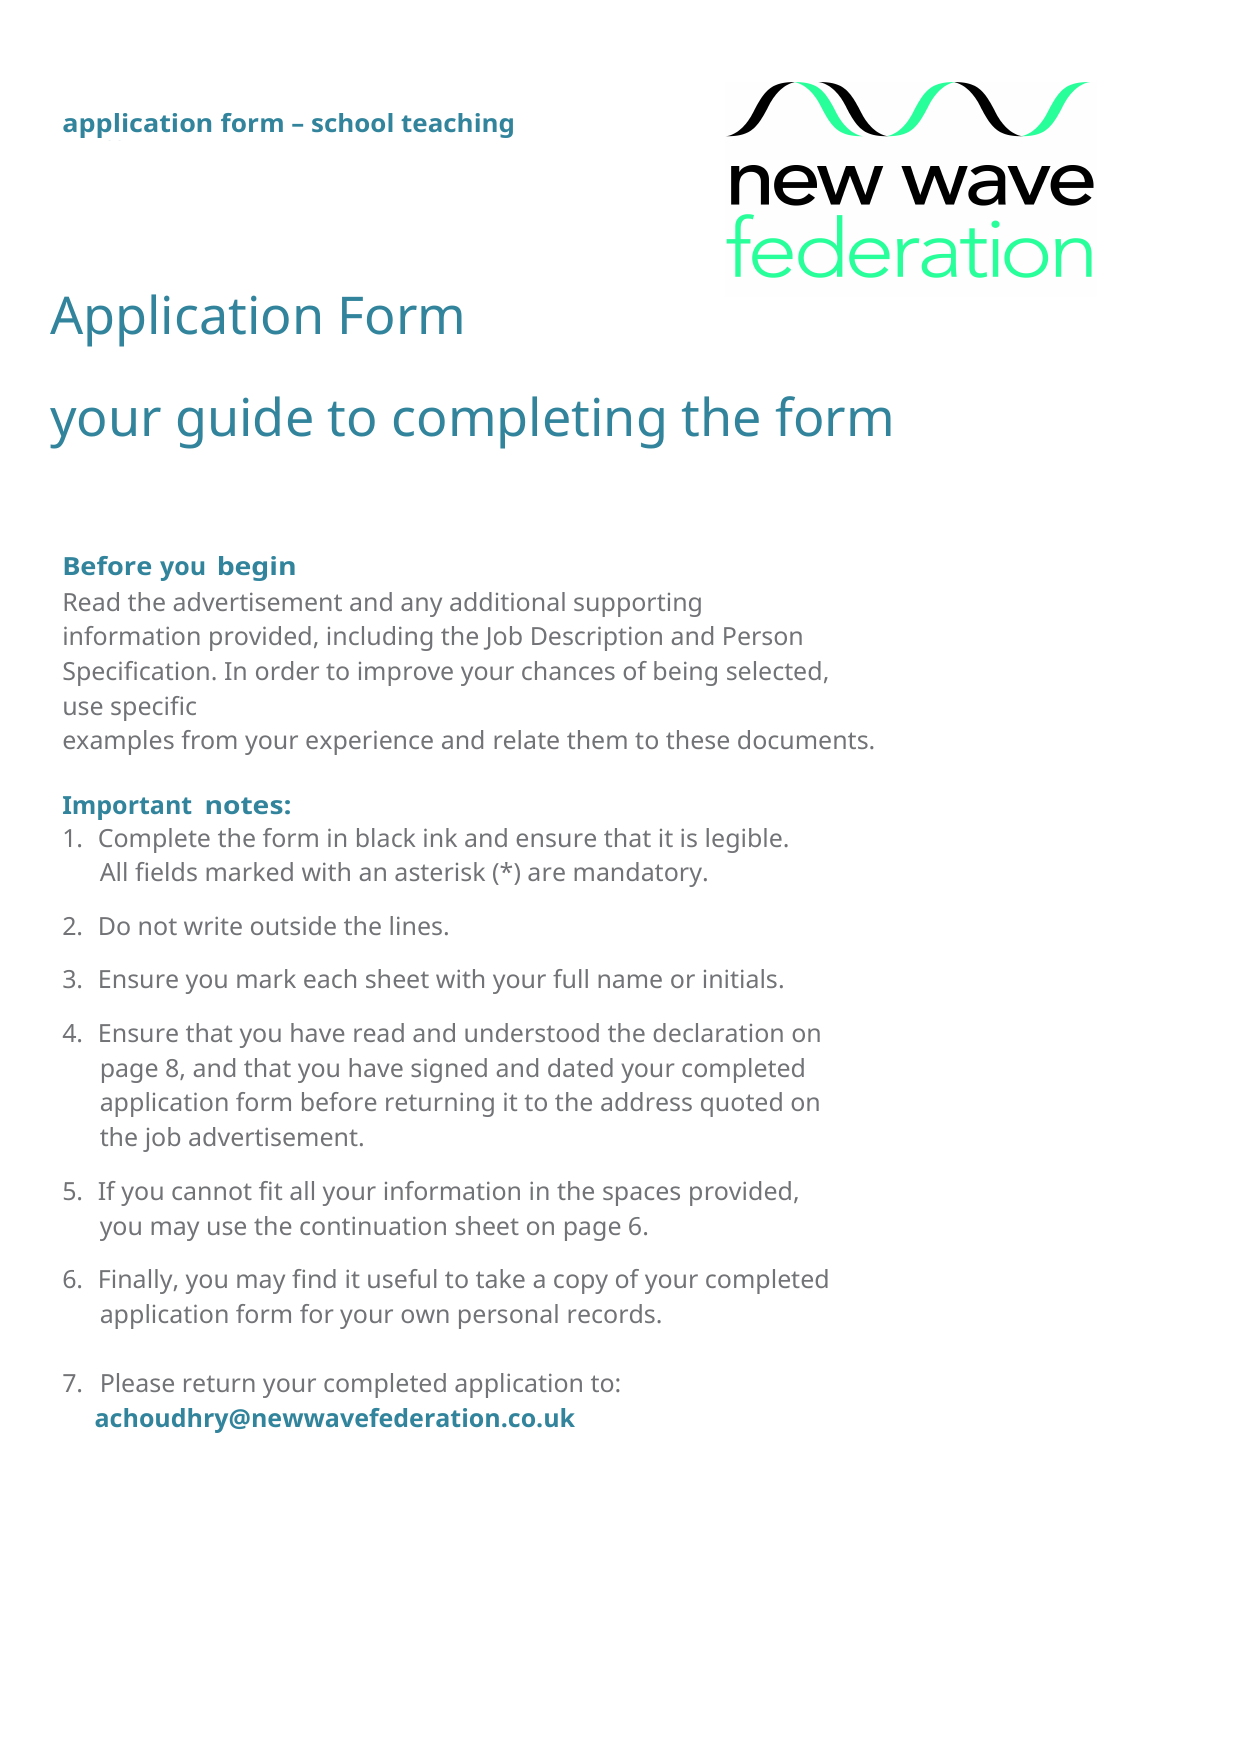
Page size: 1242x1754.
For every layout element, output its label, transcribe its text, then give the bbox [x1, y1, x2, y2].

text 2. Do not write outside the lines. [62, 908, 833, 943]
text Read the advertisement and any additional supporting information provided, including the Job Description and Person Specification. In order to improve your chances of being selected, use specific [62, 584, 833, 722]
text 3. Ensure you mark each sheet with your full name or initials. [62, 962, 833, 996]
text your guide to completing the form [50, 381, 1067, 452]
text Important notes: [62, 790, 833, 819]
text achoudhry@newwavefederation.co.uk [62, 1401, 892, 1435]
text 5. If you cannot fit all your information in the spaces provided, you may use the continuation sheet on page 6. [62, 1174, 833, 1243]
text Application Form [50, 279, 1067, 350]
text All fields marked with an asterisk (*) are mandatory. [99, 855, 833, 889]
picture [725, 82, 1097, 297]
text 4. Ensure that you have read and understood the declaration on page 8, and that you have signed and dated your completed application form before returning it to the address quoted on the job advertisement. [62, 1016, 833, 1154]
text 7. Please return your completed application to: [62, 1366, 833, 1400]
text examples from your experience and relate them to these documents. [62, 723, 1024, 757]
text Before you begin [62, 549, 1067, 583]
text 6. Finally, you may find it useful to take a copy of your completed application form for your own personal records. [62, 1262, 833, 1331]
text 1. Complete the form in black ink and ensure that it is legible. [62, 820, 833, 854]
